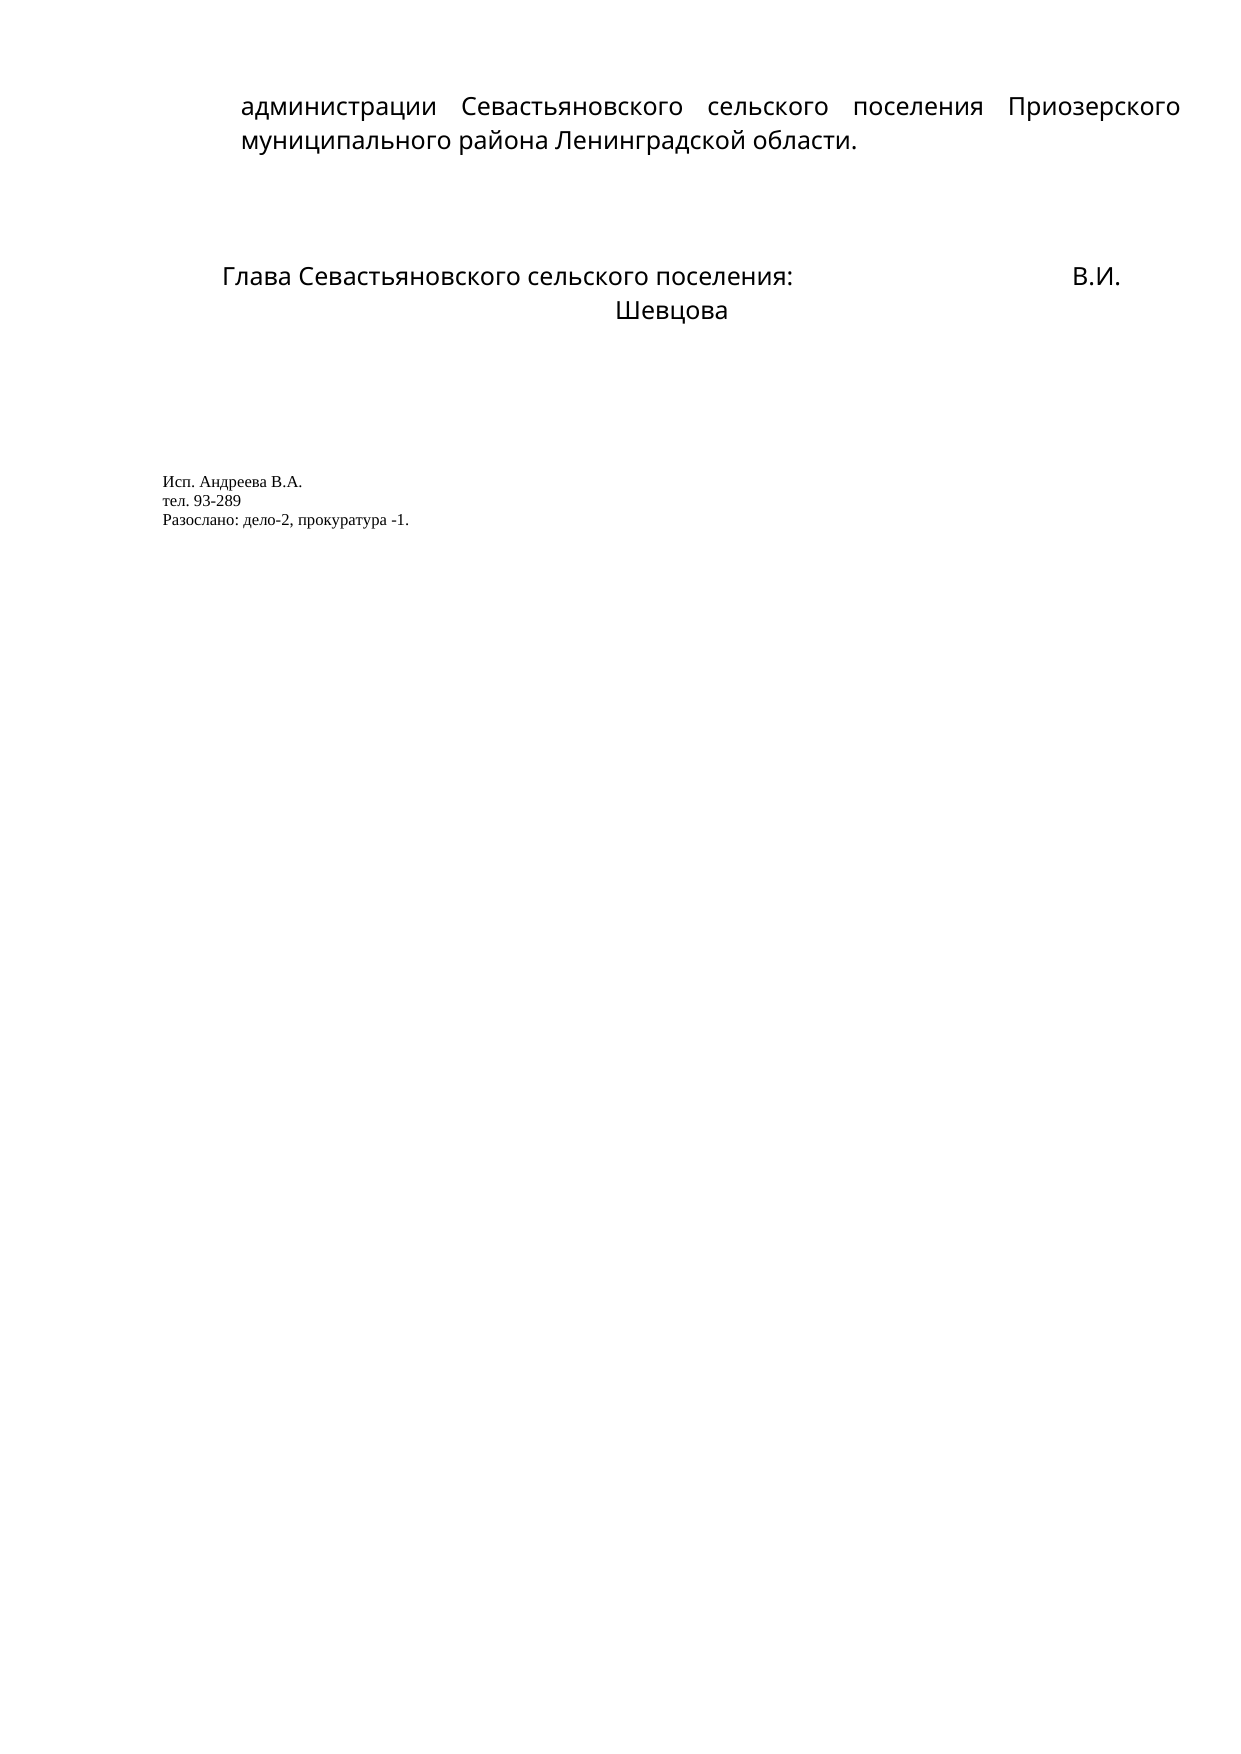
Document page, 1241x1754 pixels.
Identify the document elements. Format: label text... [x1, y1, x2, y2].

text Исп. Андреева В.А. [162, 472, 1181, 491]
text Глава Севастьяновского сельского поселения: В.И. Шевцова [162, 259, 1181, 327]
text Разослано: дело-2, прокуратура -1. [162, 510, 1181, 529]
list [200, 89, 1181, 157]
text тел. 93-289 [162, 491, 1181, 510]
